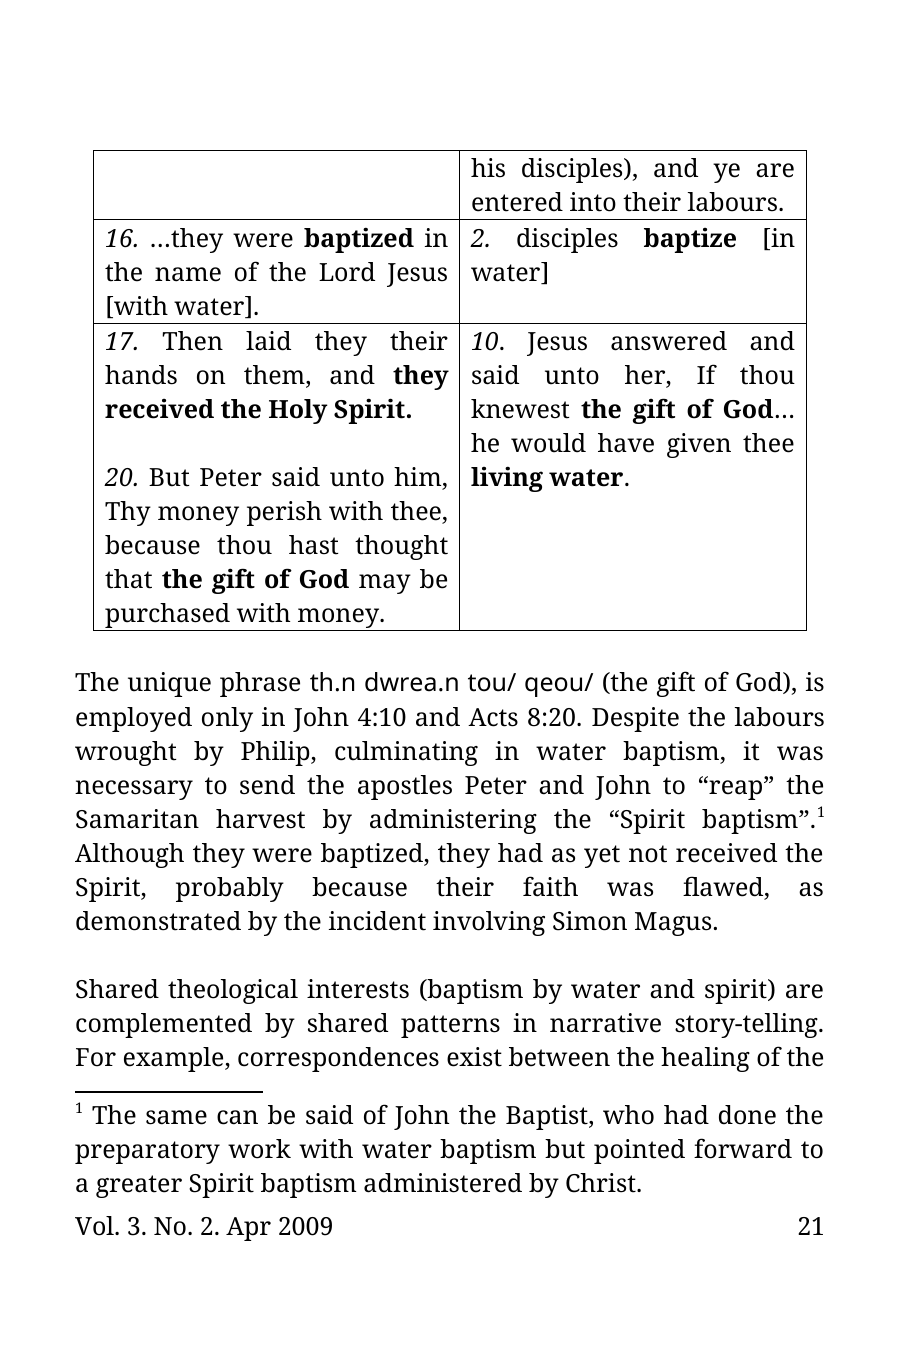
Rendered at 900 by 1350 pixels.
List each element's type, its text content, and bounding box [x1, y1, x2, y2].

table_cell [460, 151, 806, 219]
text The unique phrase th.n dwrea.n tou/ qeou/ (the gift of God), is employed only in John 4:10 and Acts 8:20. Despite the labours wrought by Philip, culminating in water baptism, it was necessary to send the apostles Peter and John to “reap” the Samaritan harvest by administering the “Spirit baptism”. Although they were baptized, they had as yet not received the Spirit, probably because their faith was flawed, as demonstrated by the incident involving Simon Magus. [75, 665, 825, 938]
table_cell 10. Jesus answered and said unto her, If thou knewest the gift of God…he would have given thee living water. [460, 324, 806, 630]
table_cell 16. …they were baptized in the name of the Lord Jesus [with water]. [94, 220, 459, 322]
table_cell 17. Then laid they their hands on them, and they received the Holy Spirit. 20. But Peter said unto him, Thy money perish with thee, because thou hast thought that the gift of God may be purchased with money. [94, 324, 459, 630]
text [75, 972, 825, 1074]
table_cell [94, 151, 459, 219]
table_cell 2. disciples baptize [in water] [460, 220, 806, 322]
